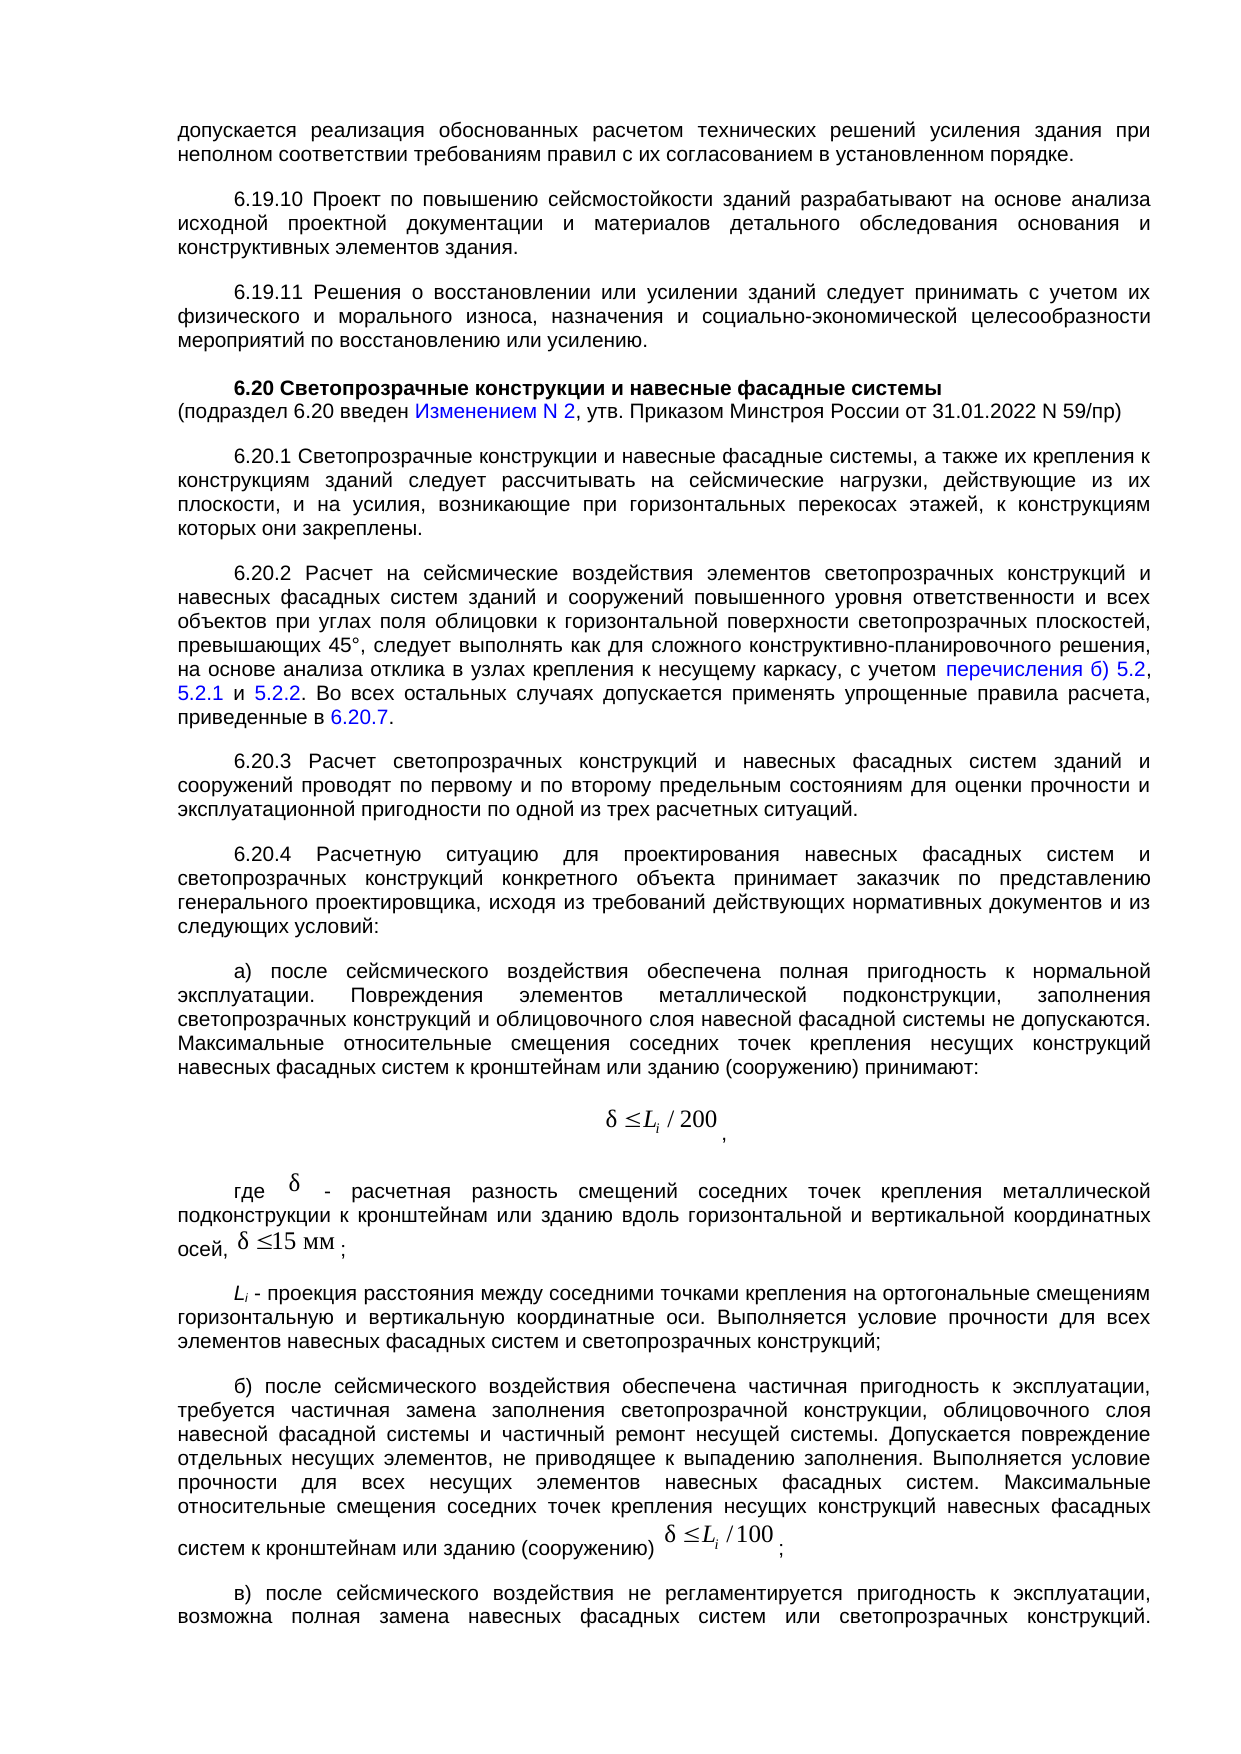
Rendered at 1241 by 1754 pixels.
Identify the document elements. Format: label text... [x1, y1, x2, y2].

text 6.19.10 Проект по повышению сейсмостойкости зданий разрабатывают на основе анализа исходной проектной документации и материалов детального обследования основания и конструктивных элементов здания. [177, 187, 1152, 259]
title 6.20 Светопрозрачные конструкции и навесные фасадные системы [177, 375, 1152, 399]
text (подраздел 6.20 введен Изменением N 2, утв. Приказом Минстроя России от 31.01.2022 N 59/пр) [177, 399, 1152, 423]
text 6.20.1 Светопрозрачные конструкции и навесные фасадные системы, а также их крепления к конструкциям зданий следует рассчитывать на сейсмические нагрузки, действующие из их плоскости, и на усилия, возникающие при горизонтальных перекосах этажей, к конструкциям которых они закреплены. [177, 444, 1152, 540]
text а) после сейсмического воздействия обеспечена полная пригодность к нормальной эксплуатации. Повреждения элементов металлической подконструкции, заполнения светопрозрачных конструкций и облицовочного слоя навесной фасадной системы не допускаются. Максимальные относительные смещения соседних точек крепления несущих конструкций навесных фасадных систем к кронштейнам или зданию (сооружению) принимают: [177, 959, 1152, 1078]
text б) после сейсмического воздействия обеспечена частичная пригодность к эксплуатации, требуется частичная замена заполнения светопрозрачной конструкции, облицовочного слоя навесной фасадной системы и частичный ремонт несущей системы. Допускается повреждение отдельных несущих элементов, не приводящее к выпадению заполнения. Выполняется условие прочности для всех несущих элементов навесных фасадных систем. Максимальные относительные смещения соседних точек крепления несущих конструкций навесных фасадных систем к кронштейнам или зданию (сооружению) ; [177, 1374, 1152, 1559]
text , [177, 1102, 1152, 1144]
text 6.20.4 Расчетную ситуацию для проектирования навесных фасадных систем и светопрозрачных конструкций конкретного объекта принимает заказчик по представлению генерального проектировщика, исходя из требований действующих нормативных документов и из следующих условий: [177, 842, 1152, 938]
text 6.19.11 Решения о восстановлении или усилении зданий следует принимать с учетом их физического и морального износа, назначения и социально-экономической целесообразности мероприятий по восстановлению или усилению. [177, 279, 1152, 351]
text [177, 1580, 1152, 1628]
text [177, 118, 1152, 166]
text Li - проекция расстояния между соседними точками крепления на ортогональные смещениям горизонтальную и вертикальную координатные оси. Выполняется условие прочности для всех элементов навесных фасадных систем и светопрозрачных конструкций; [177, 1281, 1152, 1353]
text 6.20.2 Расчет на сейсмические воздействия элементов светопрозрачных конструкций и навесных фасадных систем зданий и сооружений повышенного уровня ответственности и всех объектов при углах поля облицовки к горизонтальной поверхности светопрозрачных плоскостей, превышающих 45°, следует выполнять как для сложного конструктивно-планировочного решения, на основе анализа отклика в узлах крепления к несущему каркасу, с учетом перечисления б) 5.2, 5.2.1 и 5.2.2. Во всех остальных случаях допускается применять упрощенные правила расчета, приведенные в 6.20.7. [177, 561, 1152, 728]
text 6.20.3 Расчет светопрозрачных конструкций и навесных фасадных систем зданий и сооружений проводят по первому и по второму предельным состояниям для оценки прочности и эксплуатационной пригодности по одной из трех расчетных ситуаций. [177, 749, 1152, 821]
text где - расчетная разность смещений соседних точек крепления металлической подконструкции к кронштейнам или зданию вдоль горизонтальной и вертикальной координатных осей, ; [177, 1168, 1152, 1260]
